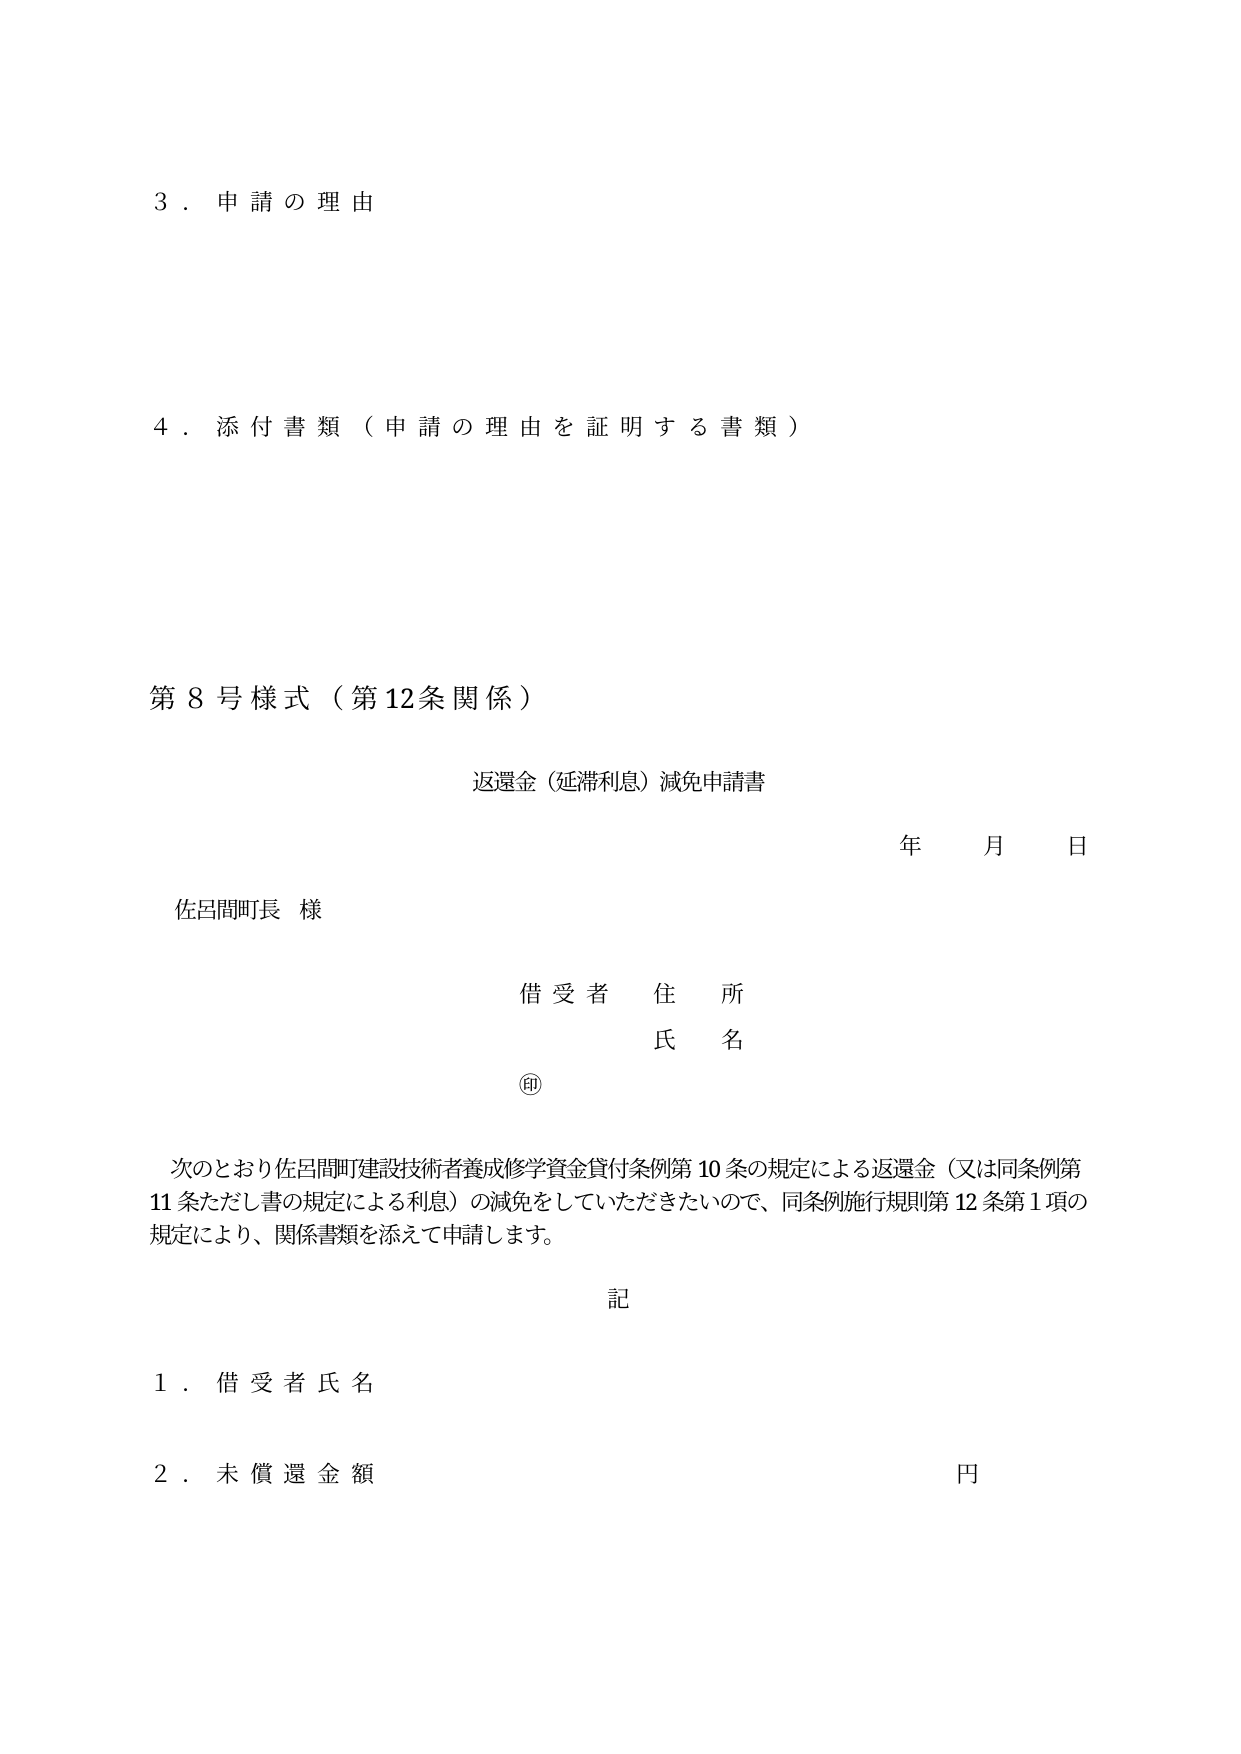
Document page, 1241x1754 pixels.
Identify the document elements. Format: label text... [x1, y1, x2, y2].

text １．借受者氏名 [149, 1359, 1091, 1404]
text 次のとおり佐呂間町建設技術者養成修学資金貸付条例第10条の規定による返還金（又は同条例第11条ただし書の規定による利息）の減免をしていただきたいので、同条例施行規則第12条第１項の規定により、関係書類を添えて申請します。 [149, 1151, 1091, 1250]
text 記 [149, 1281, 1091, 1314]
text ２．未償還金額 円 [149, 1449, 1091, 1495]
text 佐呂間町長 様 [149, 892, 1091, 925]
text 年 月 日 [149, 828, 1091, 861]
text ４．添付書類（申請の理由を証明する書類） [149, 403, 1091, 448]
text 借受者 住 所 [503, 971, 1091, 1016]
text 第８号様式（第12条関係） [149, 674, 1091, 719]
text ３．申請の理由 [149, 178, 1091, 223]
text 氏 名 ㊞ [503, 1016, 1091, 1106]
text 返還金（延滞利息）減免申請書 [149, 764, 1091, 797]
